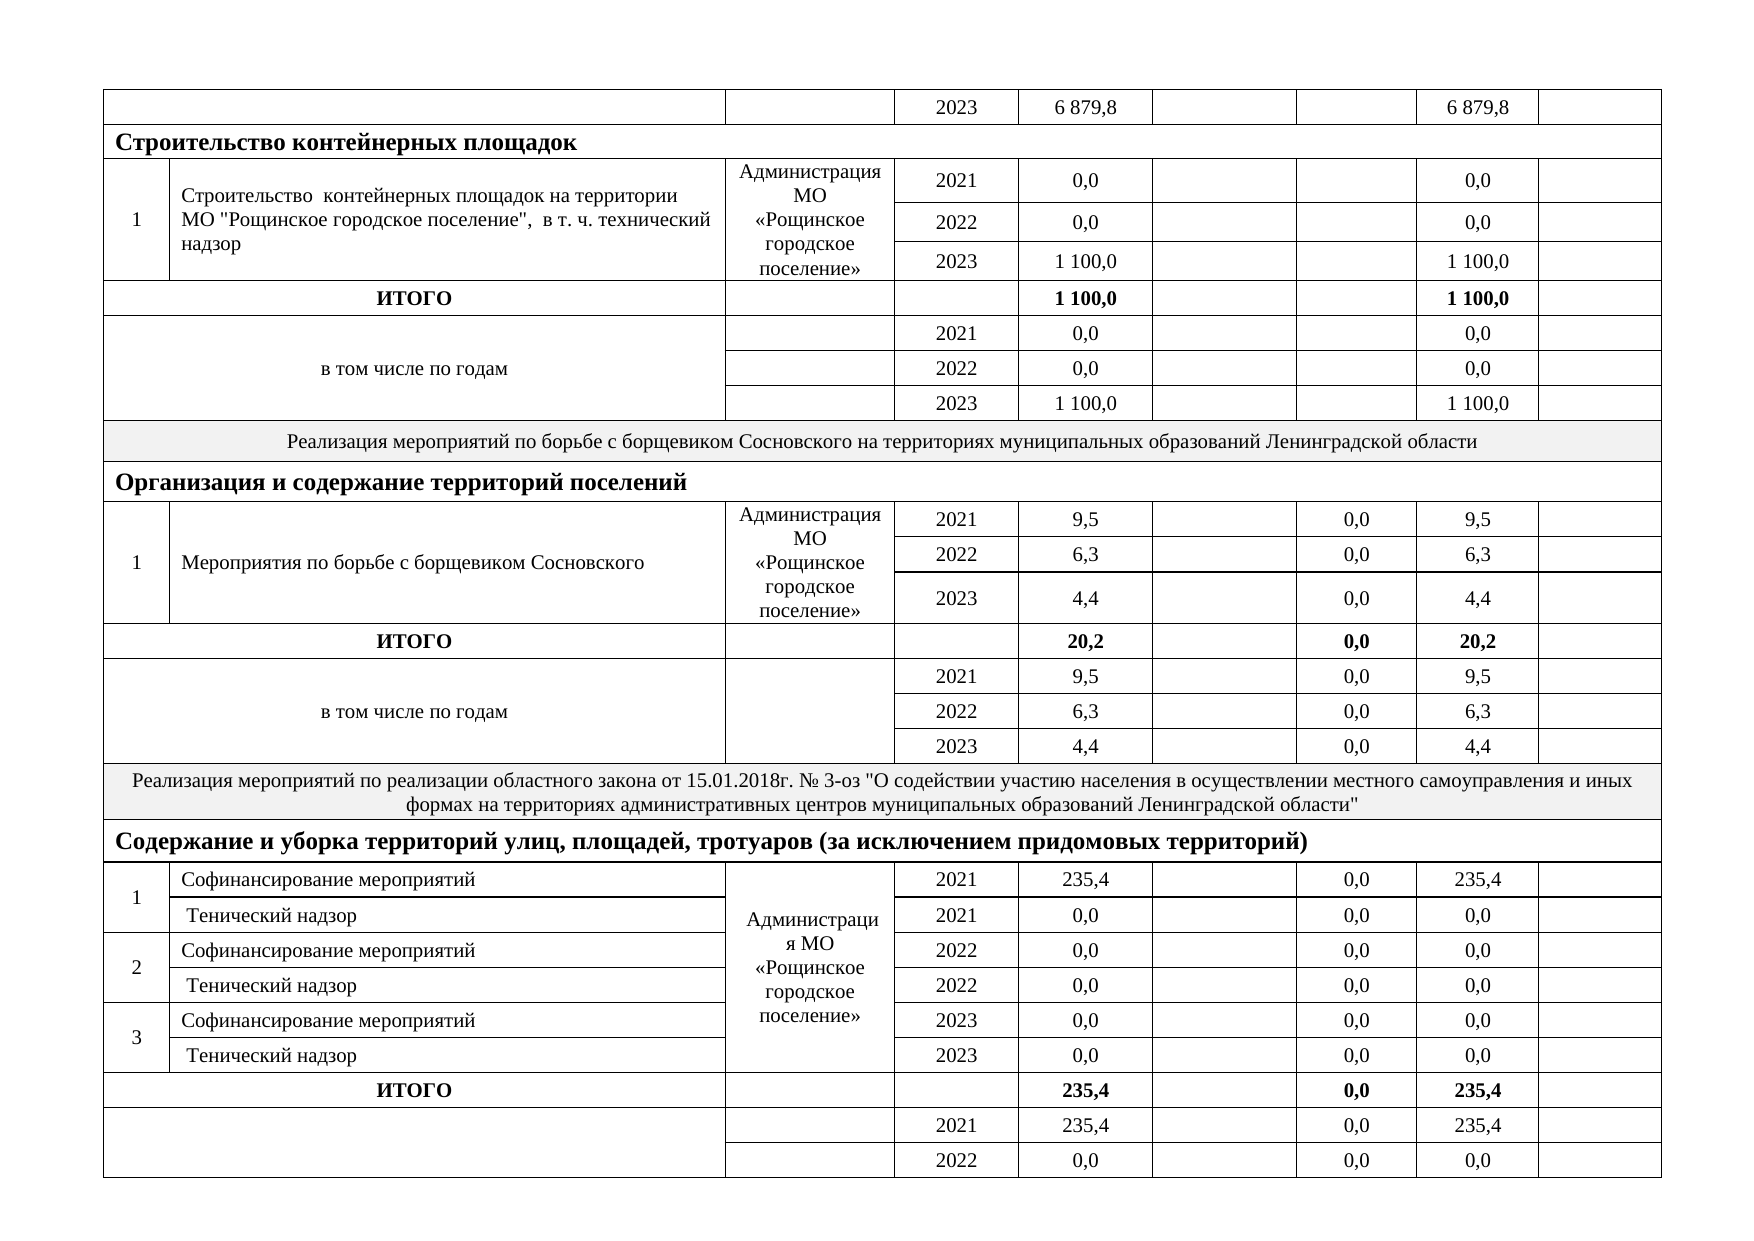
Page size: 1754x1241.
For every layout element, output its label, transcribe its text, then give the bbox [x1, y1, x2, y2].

table_cell 1 [104, 502, 169, 622]
table_cell 6,3 [1019, 537, 1152, 571]
table_cell 2023 [895, 242, 1018, 279]
table_cell 0,0 [1019, 1003, 1152, 1037]
table_cell 0,0 [1417, 968, 1538, 1002]
table_cell 0,0 [1019, 316, 1152, 350]
table_cell 4,4 [1417, 729, 1538, 763]
table_cell [1539, 386, 1661, 420]
table_cell 0,0 [1297, 573, 1416, 622]
table_cell Реализация мероприятий по реализации областного закона от 15.01.2018г. № 3-оз "О содействии участию населения в осуществлении местного самоуправления и иных формах на территориях административных центров муниципальных образований Ленинградской области" [104, 764, 1661, 819]
table_cell [1153, 203, 1296, 241]
table_cell 0,0 [1417, 316, 1538, 350]
table_cell [1153, 502, 1296, 536]
table_cell Строительство контейнерных площадок [104, 125, 1661, 158]
table_cell 0,0 [1417, 351, 1538, 385]
table_cell 235,4 [1019, 1108, 1152, 1142]
table_cell 4,4 [1417, 573, 1538, 622]
table_cell [1539, 316, 1661, 350]
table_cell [726, 159, 894, 279]
table_cell 2021 [895, 659, 1018, 693]
table_cell [1153, 898, 1296, 932]
table_cell 9,5 [1019, 659, 1152, 693]
table_cell [1153, 386, 1296, 420]
table_cell Софинансирование мероприятий [170, 1003, 725, 1037]
table_cell [1539, 968, 1661, 1002]
table_cell [1153, 1038, 1296, 1072]
table_cell 0,0 [1019, 968, 1152, 1002]
table_cell 235,4 [1417, 1073, 1538, 1107]
table_cell 6 879,8 [1019, 90, 1152, 124]
table_cell 2022 [895, 968, 1018, 1002]
table_cell 2 [104, 933, 169, 1002]
table_cell 0,0 [1019, 898, 1152, 932]
table_cell [1539, 90, 1661, 124]
table_cell 2021 [895, 502, 1018, 536]
table_cell 0,0 [1417, 203, 1538, 241]
table_cell [1539, 694, 1661, 728]
table_cell [1153, 316, 1296, 350]
table_cell 0,0 [1297, 1108, 1416, 1142]
table_cell 6,3 [1417, 537, 1538, 571]
table_cell 1 100,0 [1417, 281, 1538, 314]
table_cell Администрация МО «Рощинское городское поселение» [726, 502, 894, 622]
table_cell 0,0 [1297, 694, 1416, 728]
table_cell 2022 [895, 1143, 1018, 1177]
table_cell Тенический надзор [170, 898, 725, 932]
table_cell 2023 [895, 573, 1018, 622]
table_cell Софинансирование мероприятий [170, 863, 725, 896]
table_cell [1153, 242, 1296, 279]
table_cell 3 [104, 1003, 169, 1072]
table_cell 2022 [895, 203, 1018, 241]
table_cell 20,2 [1417, 624, 1538, 658]
table_cell [1153, 90, 1296, 124]
table_cell 0,0 [1297, 1038, 1416, 1072]
table_cell [1297, 281, 1416, 314]
table_cell Организация и содержание территорий поселений [104, 462, 1661, 501]
table_cell [1297, 386, 1416, 420]
table_cell 0,0 [1417, 159, 1538, 202]
table_cell 0,0 [1297, 1143, 1416, 1177]
table_cell [1153, 281, 1296, 314]
table_cell [1153, 1073, 1296, 1107]
table_cell 2023 [895, 90, 1018, 124]
table_cell 0,0 [1297, 898, 1416, 932]
table_cell [1539, 242, 1661, 279]
table_cell 0,0 [1019, 1143, 1152, 1177]
table_cell [1297, 351, 1416, 385]
table_cell 0,0 [1417, 1003, 1538, 1037]
table_cell 0,0 [1417, 1038, 1538, 1072]
table_cell 6 879,8 [1417, 90, 1538, 124]
table_cell 1 100,0 [1019, 242, 1152, 279]
table_cell [726, 1073, 894, 1107]
table_cell в том числе по годам [104, 316, 725, 420]
table_cell [726, 281, 894, 314]
table_cell [1153, 968, 1296, 1002]
table_cell [895, 1073, 1018, 1107]
table_cell [1153, 1003, 1296, 1037]
table_cell 0,0 [1019, 1038, 1152, 1072]
table_cell 1 100,0 [1019, 386, 1152, 420]
table_cell [726, 90, 894, 124]
table_cell [1539, 203, 1661, 241]
table_cell Администрация МО «Рощинское городское поселение» [726, 863, 894, 1072]
table_cell 2021 [895, 898, 1018, 932]
table_cell 0,0 [1417, 898, 1538, 932]
table_cell Тенический надзор [170, 1038, 725, 1072]
table_cell 0,0 [1019, 933, 1152, 967]
table_cell 4,4 [1019, 573, 1152, 622]
table_cell 0,0 [1297, 1003, 1416, 1037]
table_cell Софинансирование мероприятий [170, 933, 725, 967]
table_cell 2021 [895, 863, 1018, 896]
table_cell 0,0 [1297, 537, 1416, 571]
table_cell [1153, 694, 1296, 728]
table_cell 1 100,0 [1417, 386, 1538, 420]
table_cell [1539, 933, 1661, 967]
table_cell [1297, 90, 1416, 124]
table_cell [1539, 159, 1661, 202]
table_cell [1153, 659, 1296, 693]
table_cell 2022 [895, 537, 1018, 571]
table_cell 2021 [895, 316, 1018, 350]
table_cell 20,2 [1019, 624, 1152, 658]
table_cell [1539, 729, 1661, 763]
table_cell 0,0 [1297, 933, 1416, 967]
table_cell [1539, 624, 1661, 658]
table_cell [1153, 351, 1296, 385]
table_cell [895, 281, 1018, 314]
table_cell 2022 [895, 933, 1018, 967]
table_cell 2022 [895, 351, 1018, 385]
table_cell [726, 659, 894, 763]
table_cell [1297, 203, 1416, 241]
table_cell [726, 386, 894, 420]
table_cell 0,0 [1019, 203, 1152, 241]
table_cell [1539, 1003, 1661, 1037]
table_cell 0,0 [1417, 933, 1538, 967]
table_cell [1539, 573, 1661, 622]
table_cell 1 [104, 863, 169, 932]
table_cell [1153, 1108, 1296, 1142]
table_cell 235,4 [1019, 1073, 1152, 1107]
table_cell [1153, 729, 1296, 763]
table_cell ИТОГО [104, 624, 725, 658]
table_cell [1297, 159, 1416, 202]
table_cell 2023 [895, 1003, 1018, 1037]
table_cell 2022 [895, 694, 1018, 728]
table_cell 1 100,0 [1019, 281, 1152, 314]
table_cell 0,0 [1297, 968, 1416, 1002]
table_cell 9,5 [1417, 659, 1538, 693]
table_cell [1539, 1038, 1661, 1072]
table_cell 0,0 [1297, 729, 1416, 763]
table_cell [1153, 537, 1296, 571]
table_cell 6,3 [1019, 694, 1152, 728]
table_cell [1153, 159, 1296, 202]
table_cell [1539, 502, 1661, 536]
table_cell [1153, 933, 1296, 967]
table_cell Тенический надзор [170, 968, 725, 1002]
table_cell 2021 [895, 1108, 1018, 1142]
table_cell 235,4 [1417, 1108, 1538, 1142]
table_cell [726, 1143, 894, 1177]
table_cell 0,0 [1297, 659, 1416, 693]
table_cell 9,5 [1019, 502, 1152, 536]
table_cell 4,4 [1019, 729, 1152, 763]
table_cell 0,0 [1297, 1073, 1416, 1107]
table_cell Мероприятия по борьбе с борщевиком Сосновского [170, 502, 725, 622]
table_cell [726, 316, 894, 350]
table_cell [1539, 351, 1661, 385]
table_cell ИТОГО [104, 1073, 725, 1107]
table_cell [1153, 1143, 1296, 1177]
table_cell [1297, 316, 1416, 350]
table_cell 2023 [895, 729, 1018, 763]
table_cell [1539, 1143, 1661, 1177]
table_cell 1 [104, 159, 169, 279]
table_cell 0,0 [1297, 863, 1416, 896]
table_cell [1153, 573, 1296, 622]
table_cell 235,4 [1417, 863, 1538, 896]
table_cell 235,4 [1019, 863, 1152, 896]
table_cell [1153, 624, 1296, 658]
table_cell Содержание и уборка территорий улиц, площадей, тротуаров (за исключением придомовых территорий) [104, 820, 1661, 861]
table_cell 2021 [895, 159, 1018, 202]
table_cell 0,0 [1019, 159, 1152, 202]
table_cell 6,3 [1417, 694, 1538, 728]
table_cell [1539, 898, 1661, 932]
table_cell 0,0 [1417, 1143, 1538, 1177]
table_cell [726, 1108, 894, 1142]
table_cell в том числе по годам [104, 659, 725, 763]
table_cell 0,0 [1019, 351, 1152, 385]
table_cell [1153, 863, 1296, 896]
table_cell [1539, 1073, 1661, 1107]
table_cell Строительство контейнерных площадок на территории МО "Рощинское городское поселение", в т. ч. технический надзор [170, 159, 725, 279]
table_cell [1297, 242, 1416, 279]
table_cell [895, 624, 1018, 658]
table_cell [104, 1108, 725, 1177]
table_cell [1539, 659, 1661, 693]
table_cell [1539, 537, 1661, 571]
table_cell Реализация мероприятий по борьбе с борщевиком Сосновского на территориях муниципальных образований Ленинградской области [104, 421, 1661, 461]
table_cell [726, 351, 894, 385]
table_cell 9,5 [1417, 502, 1538, 536]
table_cell [726, 624, 894, 658]
table_cell 1 100,0 [1417, 242, 1538, 279]
table_cell 2023 [895, 386, 1018, 420]
table_cell [1539, 281, 1661, 314]
table_cell 0,0 [1297, 624, 1416, 658]
table_cell [1539, 1108, 1661, 1142]
table_cell ИТОГО [104, 281, 725, 314]
table_cell 0,0 [1297, 502, 1416, 536]
table_cell 2023 [895, 1038, 1018, 1072]
table_cell [1539, 863, 1661, 896]
